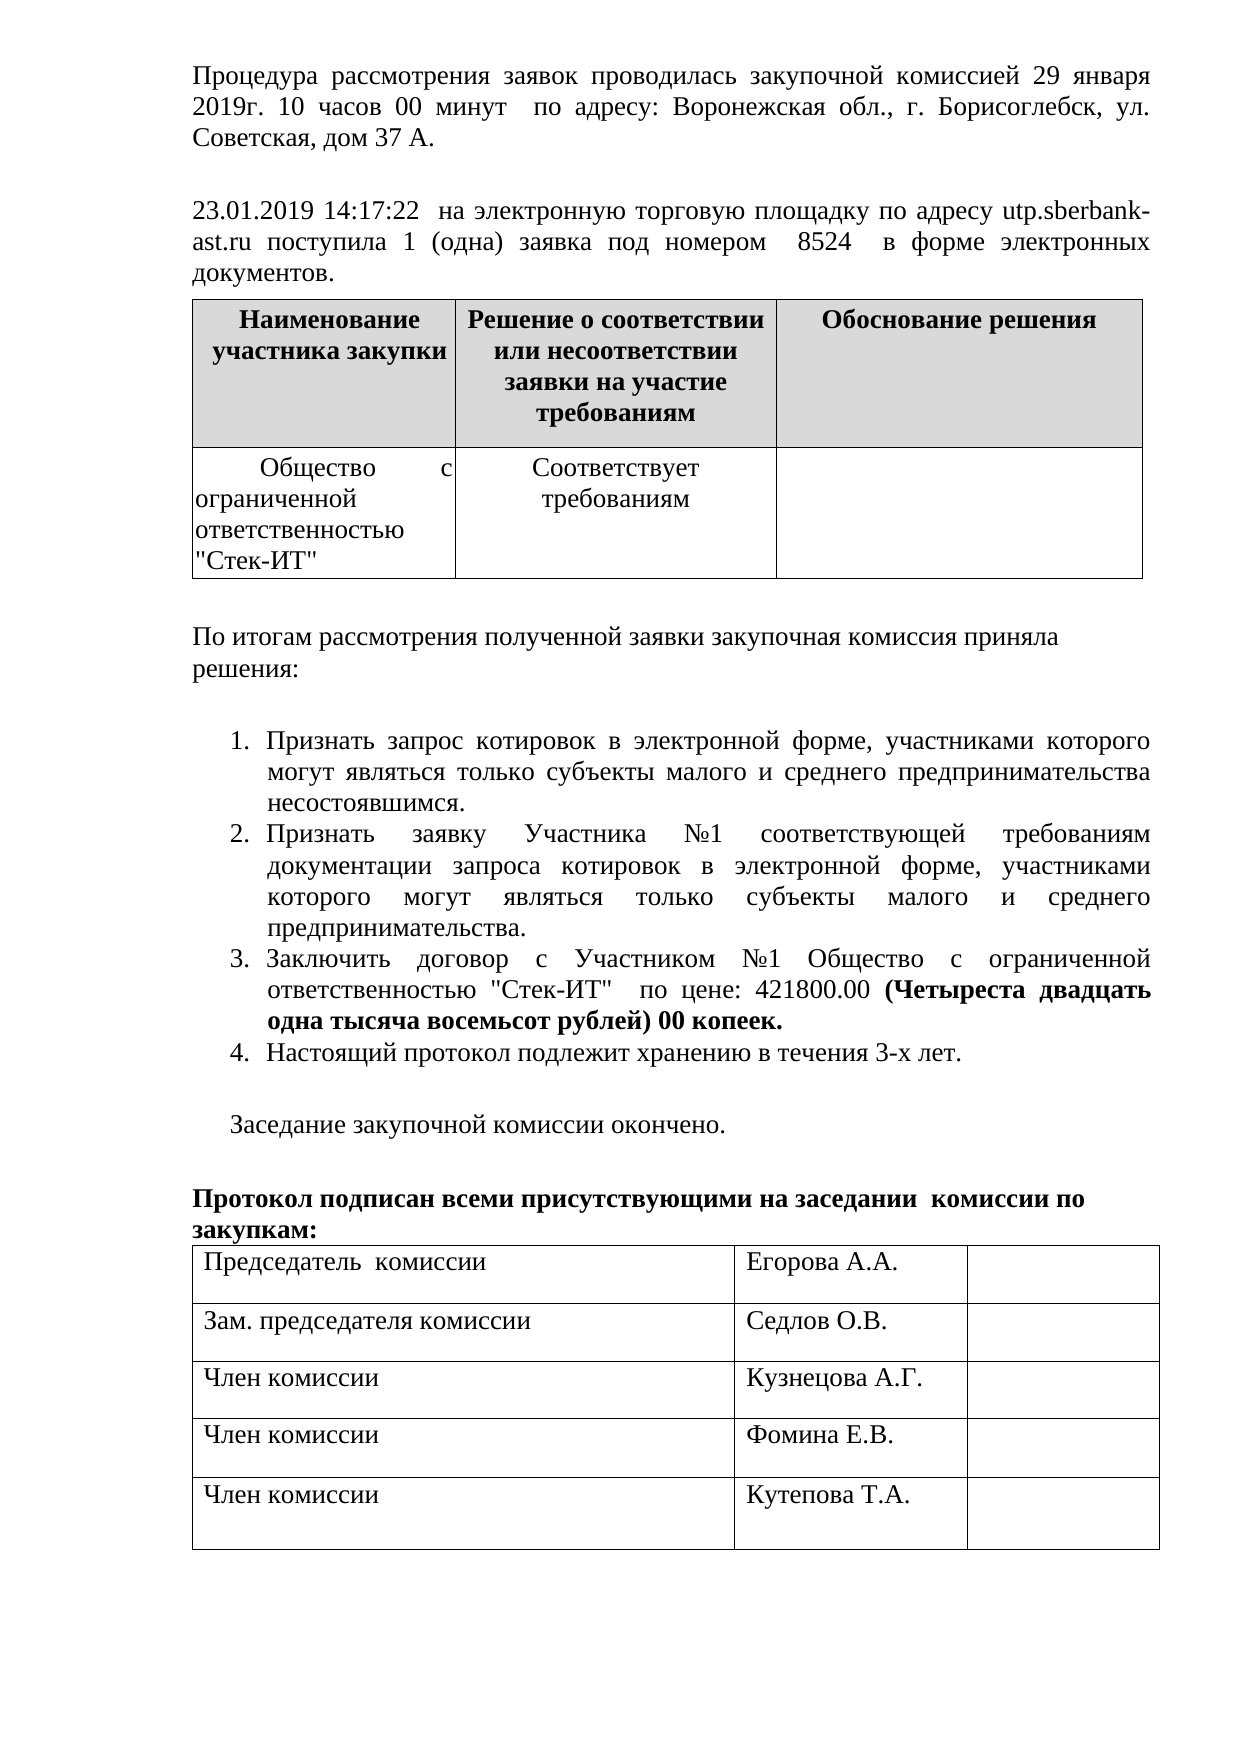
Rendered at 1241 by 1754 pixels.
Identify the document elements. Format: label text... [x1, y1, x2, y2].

text По итогам рассмотрения полученной заявки закупочная комиссия приняла решения: [192, 621, 1152, 683]
table_cell Член комиссии [193, 1478, 734, 1549]
table_cell [968, 1419, 1159, 1477]
table_cell Фомина Е.В. [735, 1419, 967, 1477]
table_cell Зам. председателя комиссии [193, 1304, 734, 1361]
table_header Председатель комиссии [193, 1246, 734, 1303]
table_header [968, 1246, 1159, 1303]
table_header Решение о соответствии или несоответствии заявки на участие требованиям [456, 300, 776, 447]
table_cell Кутепова Т.А. [735, 1478, 967, 1549]
text Протокол подписан всеми присутствующими на заседании комиссии по закупкам: [192, 1182, 1152, 1244]
table_header Наименование участника закупки [193, 300, 455, 447]
table_cell [968, 1304, 1159, 1361]
table_cell Член комиссии [193, 1419, 734, 1477]
table_cell [968, 1478, 1159, 1549]
table_header Обоснование решения [777, 300, 1142, 447]
table_cell Член комиссии [193, 1362, 734, 1418]
list Признать заявку Участника №1 соответствующей требованиям документации запроса котировок в электронной форме, участниками которого могут являться только субъекты малого и среднего предпринимательства. [229, 818, 1152, 942]
table_cell Соответствует требованиям [456, 448, 776, 578]
table_cell [777, 448, 1142, 578]
text Заседание закупочной комиссии окончено. [229, 1108, 1152, 1139]
table_cell Общество с ограниченной ответственностью "Стек-ИТ" [193, 448, 455, 578]
text Процедура рассмотрения заявок проводилась закупочной комиссией 29 января 2019г. 10 часов 00 минут по адресу: Воронежская обл., г. Борисоглебск, ул. Советская, дом 37 А. [192, 59, 1152, 152]
text 23.01.2019 14:17:22 на электронную торговую площадку по адресу utp.sberbank-ast.ru поступила 1 (одна) заявка под номером 8524 в форме электронных документов. [192, 194, 1152, 287]
list Настоящий протокол подлежит хранению в течения 3-х лет. [229, 1036, 1152, 1067]
list Признать запрос котировок в электронной форме, участниками которого могут являться только субъекты малого и среднего предпринимательства несостоявшимся. [229, 724, 1152, 818]
table_cell [968, 1362, 1159, 1418]
table_header Егорова А.А. [735, 1246, 967, 1303]
table_cell Кузнецова А.Г. [735, 1362, 967, 1418]
list Заключить договор с Участником №1 Общество с ограниченной ответственностью "Стек-ИТ" по цене: 421800.00 (Четыреста двадцать одна тысяча восемьсот рублей) 00 копеек. [229, 942, 1152, 1036]
table_cell Седлов О.В. [735, 1304, 967, 1361]
